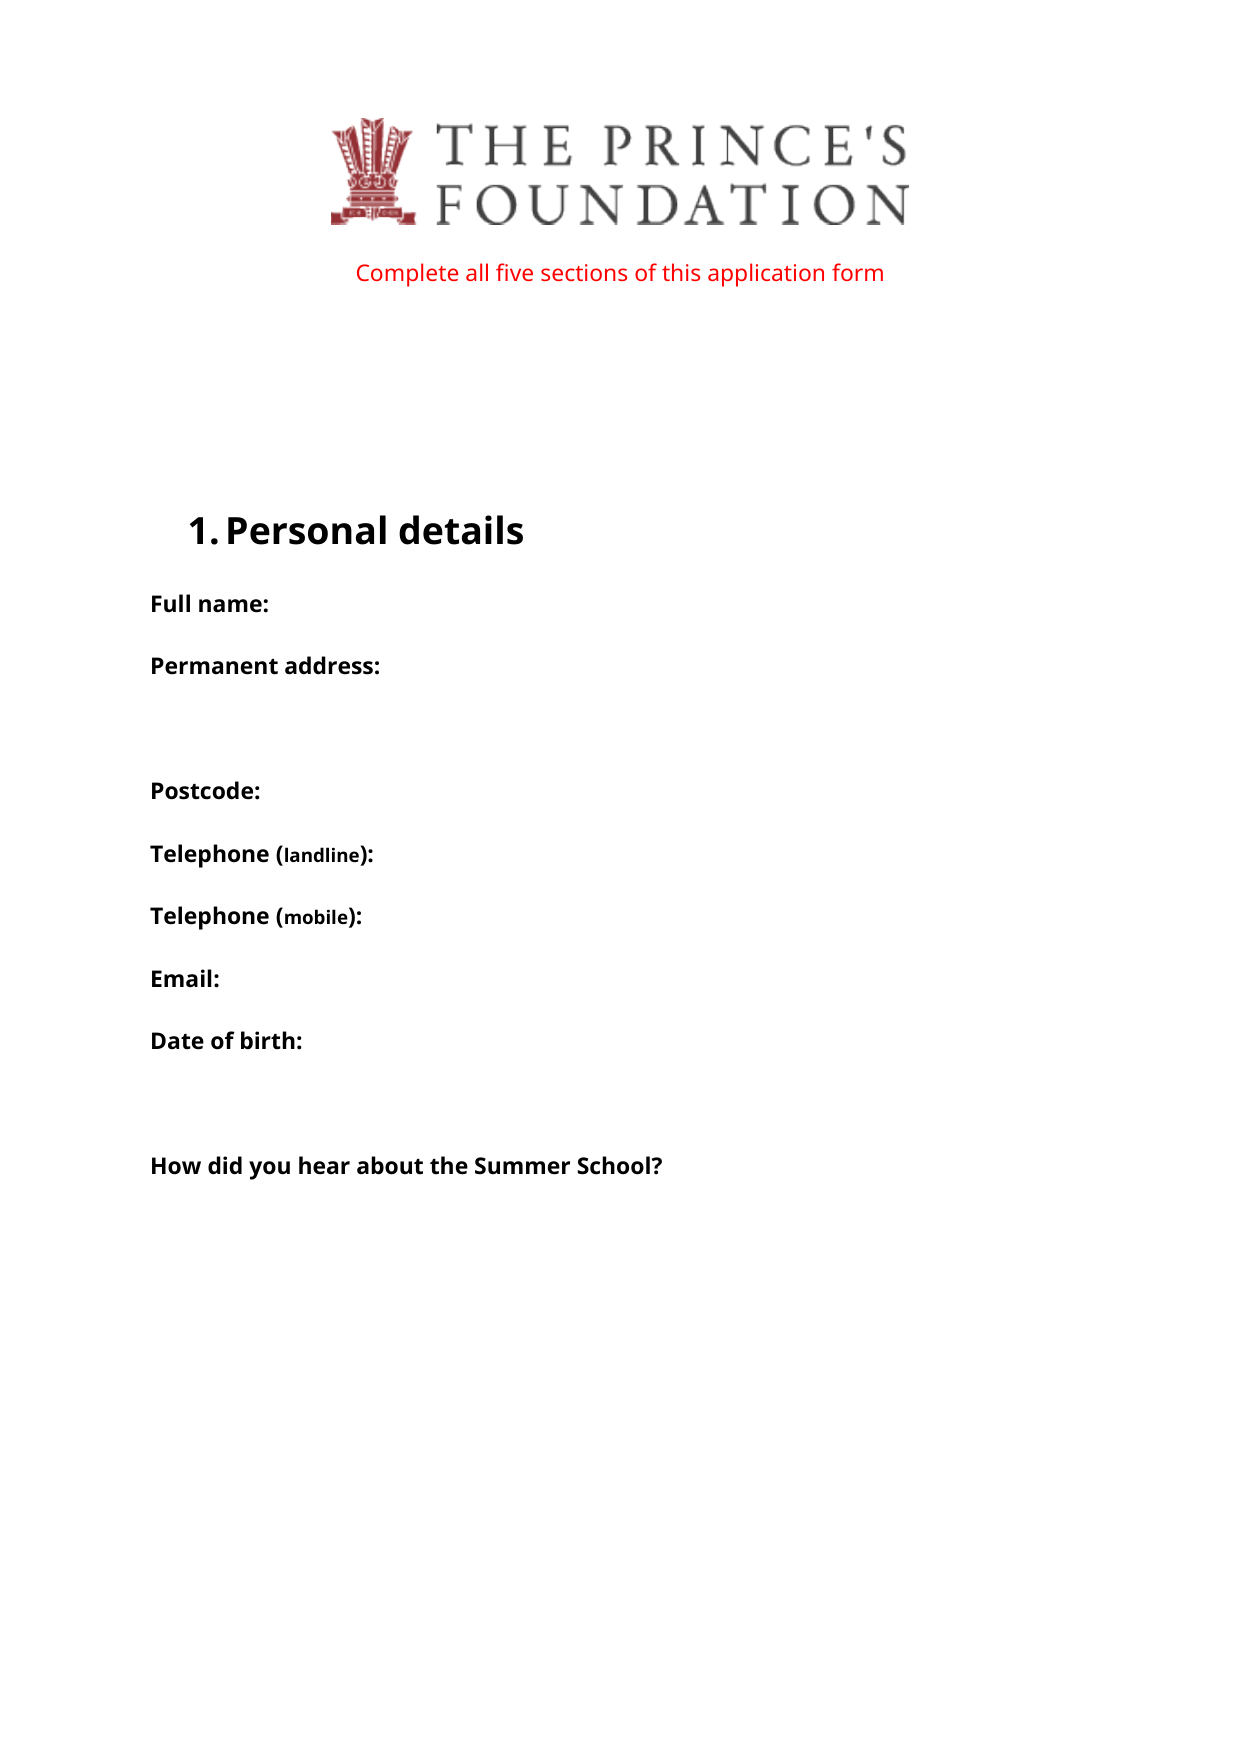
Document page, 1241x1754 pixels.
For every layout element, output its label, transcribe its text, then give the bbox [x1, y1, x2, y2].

text Email: [150, 963, 1090, 994]
text Date of birth: [150, 1025, 1090, 1057]
text How did you hear about the Summer School? [150, 1150, 1090, 1182]
text Complete all five sections of this application form [150, 257, 1090, 288]
text Telephone (landline): [150, 838, 1090, 869]
list Personal details [187, 504, 1090, 555]
picture [331, 118, 910, 225]
text Telephone (mobile): [150, 900, 1090, 932]
text Permanent address: [150, 650, 1090, 682]
text Full name: [150, 588, 1090, 619]
text Postcode: [150, 775, 1090, 807]
